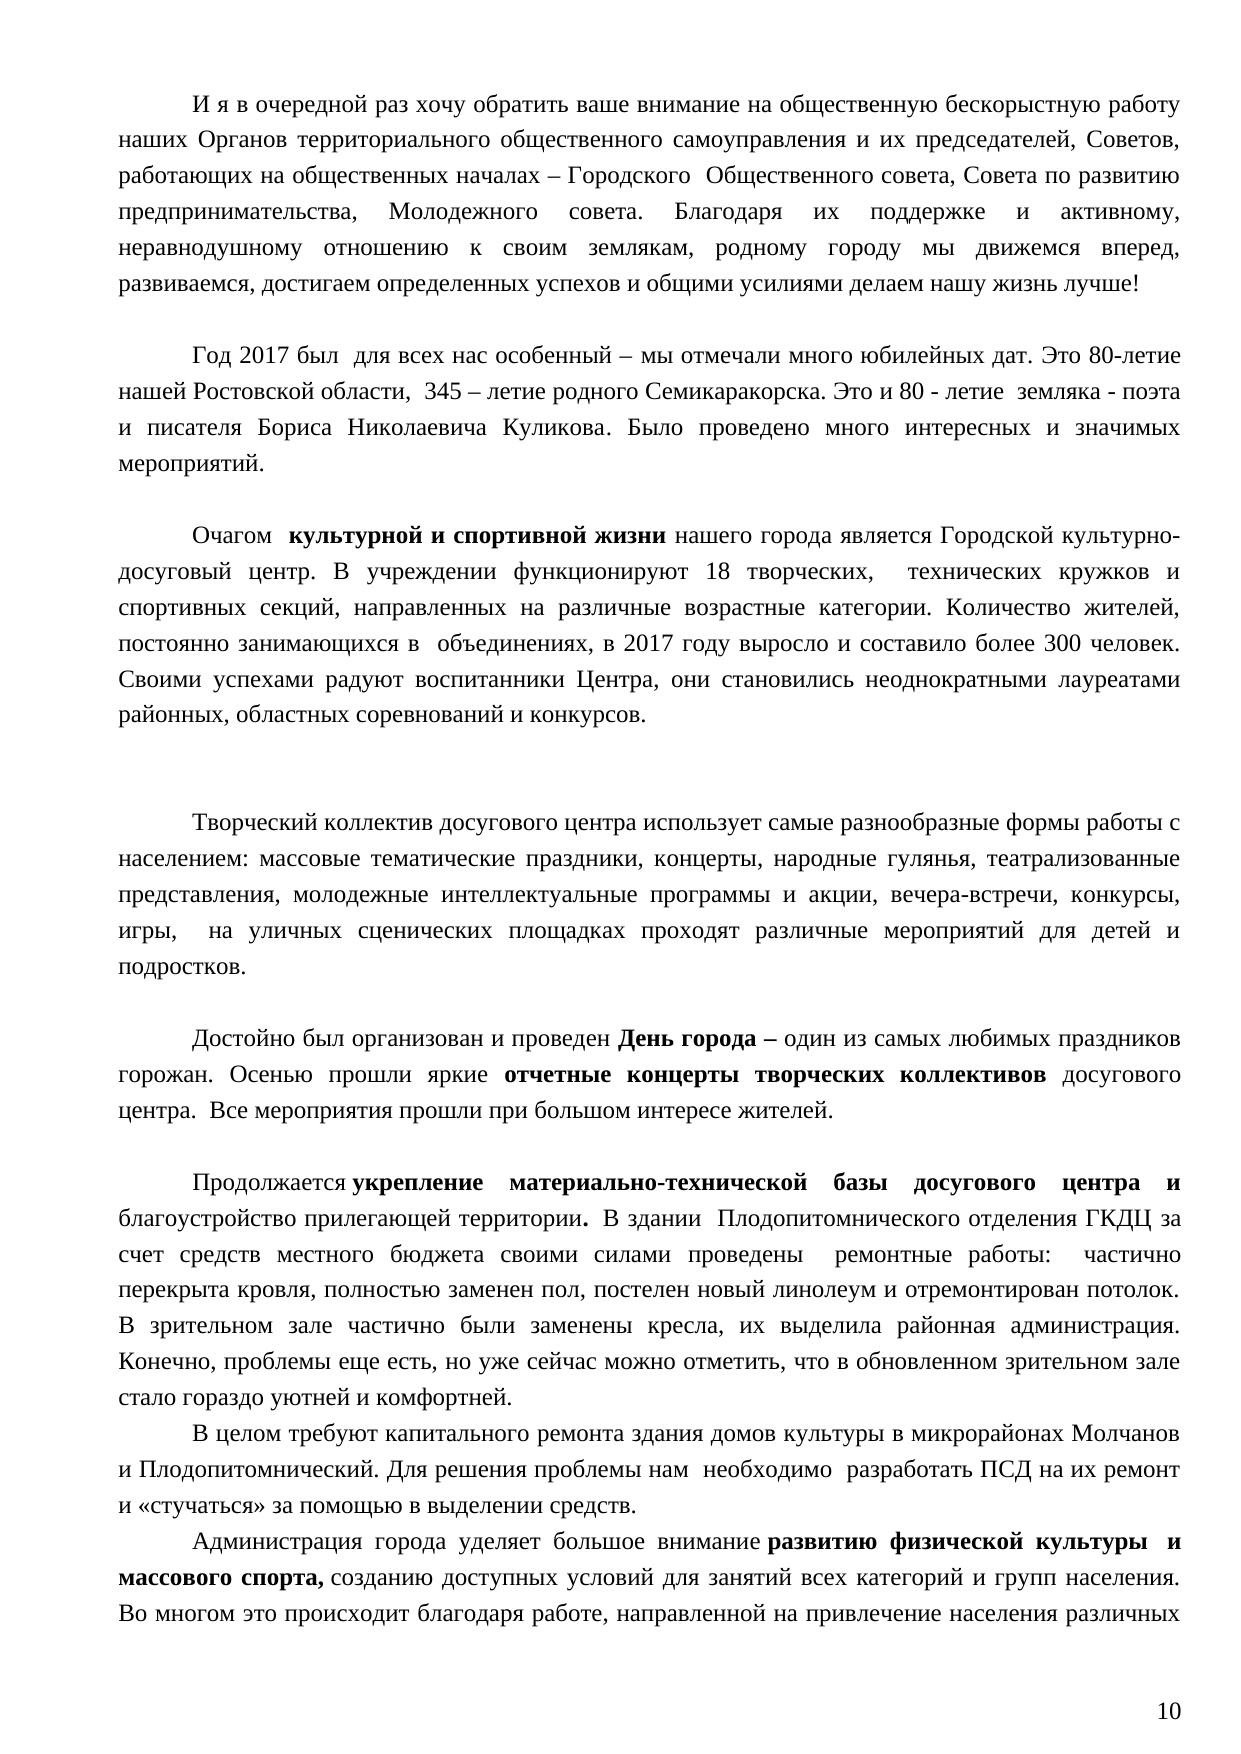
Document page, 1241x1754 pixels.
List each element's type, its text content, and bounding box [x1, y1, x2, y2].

text Год 2017 был для всех нас особенный – мы отмечали много юбилейных дат. Это 80-летие нашей Ростовской области, 345 – летие родного Семикаракорска. Это и 80 - летие земляка - поэта и писателя Бориса Николаевича Куликова. Было проведено много интересных и значимых мероприятий. [118, 340, 1181, 477]
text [118, 1526, 1181, 1627]
text Творческий коллектив досугового центра использует самые разнообразные формы работы с населением: массовые тематические праздники, концерты, народные гулянья, театрализованные представления, молодежные интеллектуальные программы и акции, вечера-встречи, конкурсы, игры, на уличных сценических площадках проходят различные мероприятий для детей и подростков. [118, 807, 1181, 980]
text Достойно был организован и проведен День города – один из самых любимых праздников горожан. Осенью прошли яркие отчетные концерты творческих коллективов досугового центра. Все мероприятия прошли при большом интересе жителей. [118, 1023, 1181, 1124]
text Очагом культурной и спортивной жизни нашего города является Городской культурно-досуговый центр. В учреждении функционируют 18 творческих, технических кружков и спортивных секций, направленных на различные возрастные категории. Количество жителей, постоянно занимающихся в объединениях, в 2017 году выросло и составило более 300 человек. Своими успехами радуют воспитанники Центра, они становились неоднократными лауреатами районных, областных соревнований и конкурсов. [118, 692, 1181, 728]
text И я в очередной раз хочу обратить ваше внимание на общественную бескорыстную работу наших Органов территориального общественного самоуправления и их председателей, Советов, работающих на общественных началах – Городского Общественного совета, Совета по развитию предпринимательства, Молодежного совета. Благодаря их поддержке и активному, неравнодушному отношению к своим землякам, родному городу мы движемся вперед, развиваемся, достигаем определенных успехов и общими усилиями делаем нашу жизнь лучше! [118, 89, 1181, 297]
text В целом требуют капитального ремонта здания домов культуры в микрорайонах Молчанов и Плодопитомнический. Для решения проблемы нам необходимо разработать ПСД на их ремонт и «стучаться» за помощью в выделении средств. [118, 1418, 1181, 1519]
text Продолжается укрепление материально-технической базы досугового центра и благоустройство прилегающей территории. В здании Плодопитомнического отделения ГКДЦ за счет средств местного бюджета своими силами проведены ремонтные работы: частично перекрыта кровля, полностью заменен пол, постелен новый линолеум и отремонтирован потолок. В зрительном зале частично были заменены кресла, их выделила районная администрация. Конечно, проблемы еще есть, но уже сейчас можно отметить, что в обновленном зрительном зале стало гораздо уютней и комфортней. [118, 1167, 1181, 1411]
text Очагом культурной и спортивной жизни нашего города является Городской культурно-досуговый центр. В учреждении функционируют 18 творческих, технических кружков и спортивных секций, направленных на различные возрастные категории. Количество жителей, постоянно занимающихся в объединениях, в 2017 году выросло и составило более 300 человек. Своими успехами радуют воспитанники Центра, они становились неоднократными лауреатами районных, областных соревнований и конкурсов. [118, 520, 1181, 556]
